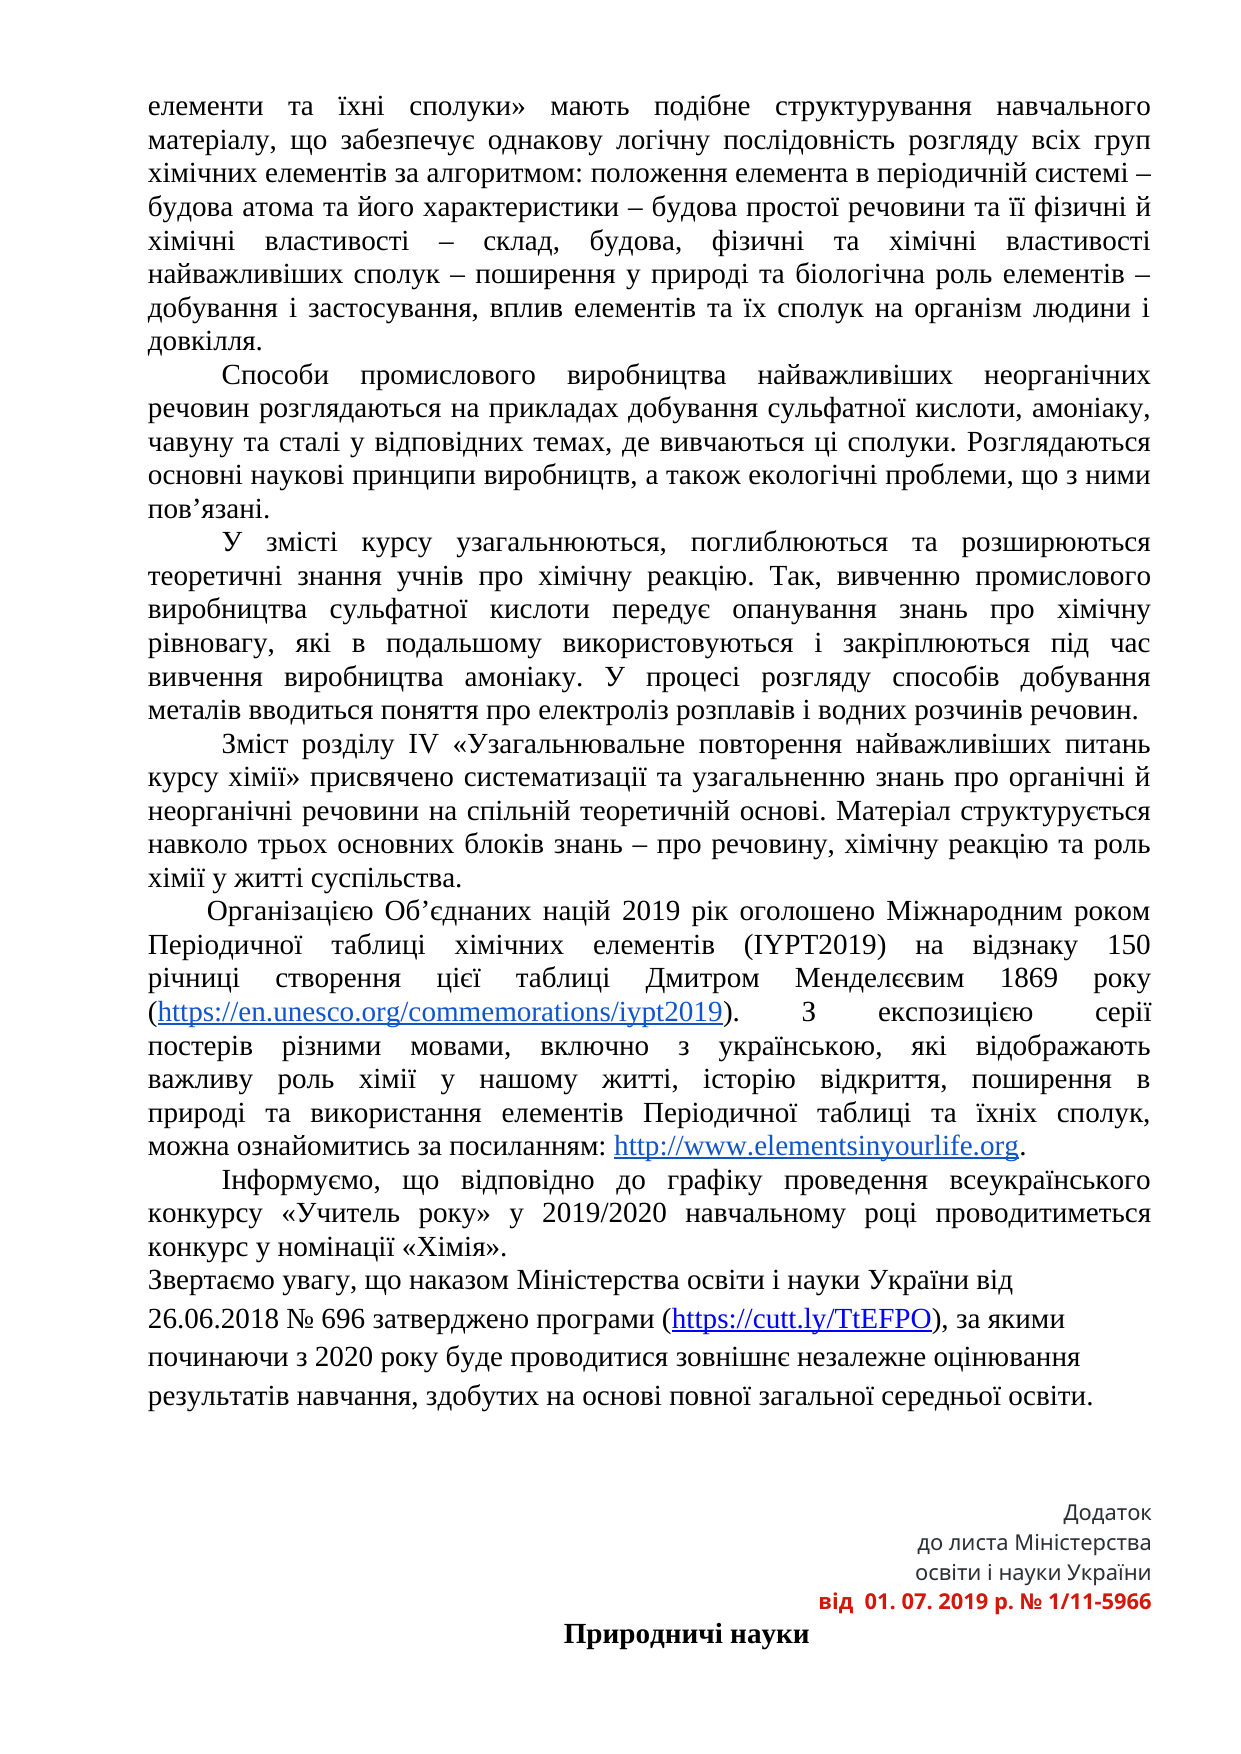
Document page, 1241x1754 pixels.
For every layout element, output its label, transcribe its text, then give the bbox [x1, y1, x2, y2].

text Організацією Об’єднаних націй 2019 рік оголошено Міжнародним роком Періодичної таблиці хімічних елементів (IYPT2019) на відзнаку 150 річниці створення цієї таблиці Дмитром Менделєєвим 1869 року (https://en.unesco.org/commemorations/iypt2019). З експозицією серії постерів різними мовами, включно з українською, які відображають важливу роль хімії у нашому житті, історію відкриття, поширення в природі та використання елементів Періодичної таблиці та їхніх сполук, можна ознайомитись за посиланням: http://www.elementsinyourlife.org. [148, 893, 1152, 1162]
text Зміст розділу ІV «Узагальнювальне повторення найважливіших питань курсу хімії» присвячено систематизації та узагальненню знань про органічні й неорганічні речовини на спільній теоретичній основі. Матеріал структурується навколо трьох основних блоків знань – про речовину, хімічну реакцію та роль хімії у житті суспільства. [148, 726, 1152, 893]
text Інформуємо, що відповідно до графіку проведення всеукраїнського конкурсу «Учитель року» у 2019/2020 навчальному році проводитиметься конкурс у номінації «Хімія». [148, 1162, 1152, 1262]
text Способи промислового виробництва найважливіших неорганічних речовин розглядаються на прикладах добування сульфатної кислоти, амоніаку, чавуну та сталі у відповідних темах, де вивчаються ці сполуки. Розглядаються основні наукові принципи виробництв, а також екологічні проблеми, що з ними пов’язані. [148, 357, 1152, 524]
text Додаток до листа Міністерства освіти і науки України від 01. 07. 2019 р. № 1/11-5966 [148, 1497, 1063, 1616]
text Звертаємо увагу, що наказом Міністерства освіти і науки України від 26.06.2018 № 696 затверджено програми (https://cutt.ly/TtEFPO), за якими починаючи з 2020 року буде проводитися зовнішнє незалежне оцінювання результатів навчання, здобутих на основі повної загальної середньої освіти. [148, 1262, 1152, 1412]
text У змісті курсу узагальнюються, поглиблюються та розширюються теоретичні знання учнів про хімічну реакцію. Так, вивченню промислового виробництва сульфатної кислоти передує опанування знань про хімічну рівновагу, які в подальшому використовуються і закріплюються під час вивчення виробництва амоніаку. У процесі розгляду способів добування металів вводиться поняття про електроліз розплавів і водних розчинів речовин. [148, 524, 1152, 726]
text Природничі науки [148, 1616, 1152, 1649]
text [148, 88, 1152, 357]
